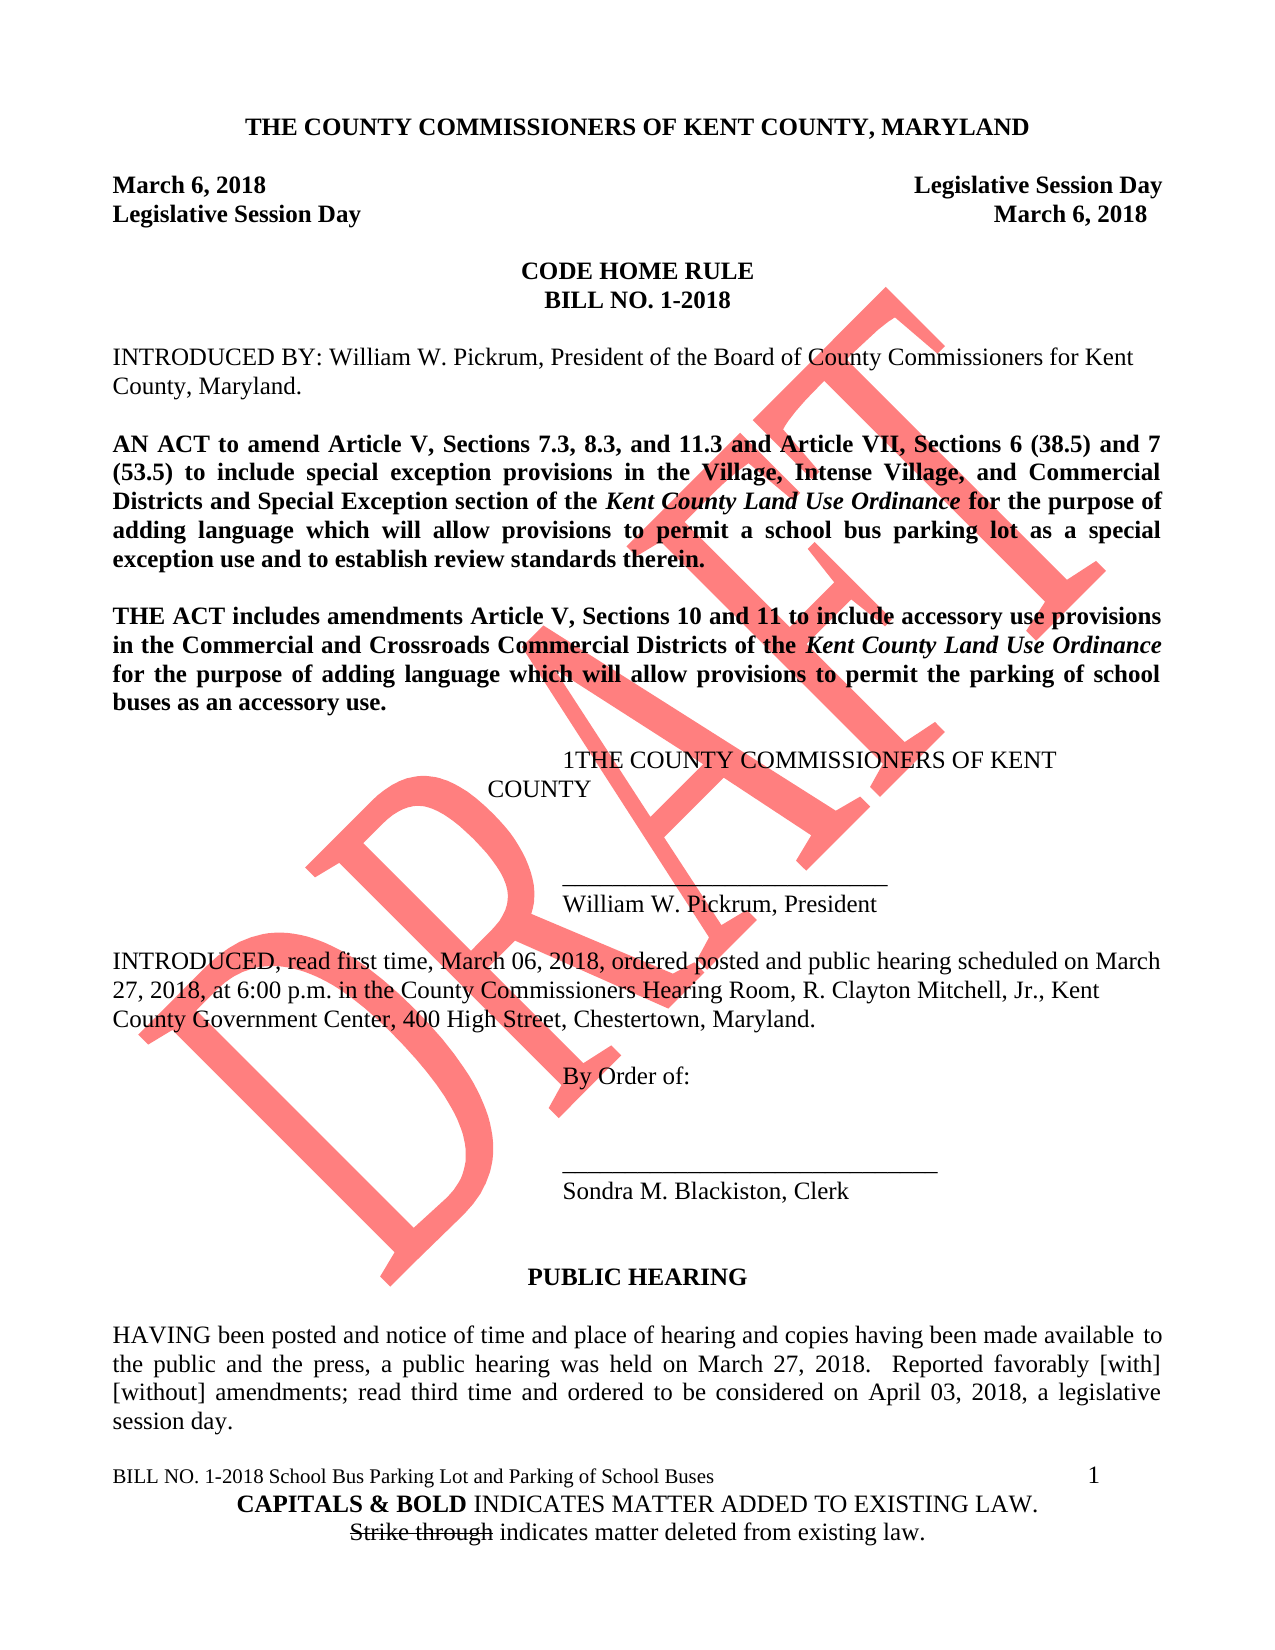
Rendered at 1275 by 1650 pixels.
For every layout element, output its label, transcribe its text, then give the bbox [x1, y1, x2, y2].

text Legislative Session Day [112, 199, 600, 227]
text __________________________ [112, 860, 1162, 889]
text March 6, 2018 [675, 199, 1162, 227]
text By Order of: [112, 1061, 1162, 1090]
text AN ACT to amend Article V, Sections 7.3, 8.3, and 11.3 and Article VII, Sections 6 (38.5) and 7 (53.5) to include special exception provisions in the Village, Intense Village, and Commercial Districts and Special Exception section of the Kent County Land Use Ordinance for the purpose of adding language which will allow provisions to permit a school bus parking lot as a special exception use and to establish review standards therein. [112, 429, 1162, 572]
text THE COUNTY COMMISSIONERS OF KENT COUNTY, MARYLAND [112, 112, 1162, 141]
text THE COUNTY COMMISSIONERS OF KENT COUNTY [487, 745, 1162, 802]
text CODE HOME RULE [112, 256, 1162, 285]
text Legislative Session Day [675, 170, 1162, 199]
text INTRODUCED BY: William W. Pickrum, President of the Board of County Commissioners for Kent County, Maryland. [112, 342, 1162, 400]
text March 6, 2018 [112, 170, 600, 199]
text ______________________________ [112, 1147, 1162, 1176]
text William W. Pickrum, President [112, 889, 1162, 917]
text HAVING been posted and notice of time and place of hearing and copies having been made available to the public and the press, a public hearing was held on March 27, 2018. Reported favorably [with] [without] amendments; read third time and ordered to be considered on April 03, 2018, a legislative session day. [112, 1320, 1162, 1435]
text Sondra M. Blackiston, Clerk [112, 1176, 1162, 1205]
text INTRODUCED, read first time, March 06, 2018, ordered posted and public hearing scheduled on March 27, 2018, at 6:00 p.m. in the County Commissioners Hearing Room, R. Clayton Mitchell, Jr., Kent County Government Center, 400 High Street, Chestertown, Maryland. [112, 946, 1162, 1032]
text BILL NO. 1-2018 [112, 285, 1162, 314]
text PUBLIC HEARING [112, 1262, 1162, 1291]
text the act includes amendments Article V, Sections 10 and 11 to include accessory use provisions in the Commercial and Crossroads Commercial Districts of the Kent County Land Use Ordinance for the purpose of adding language which will allow provisions to permit the parking of school buses as an accessory use. [112, 601, 1162, 716]
